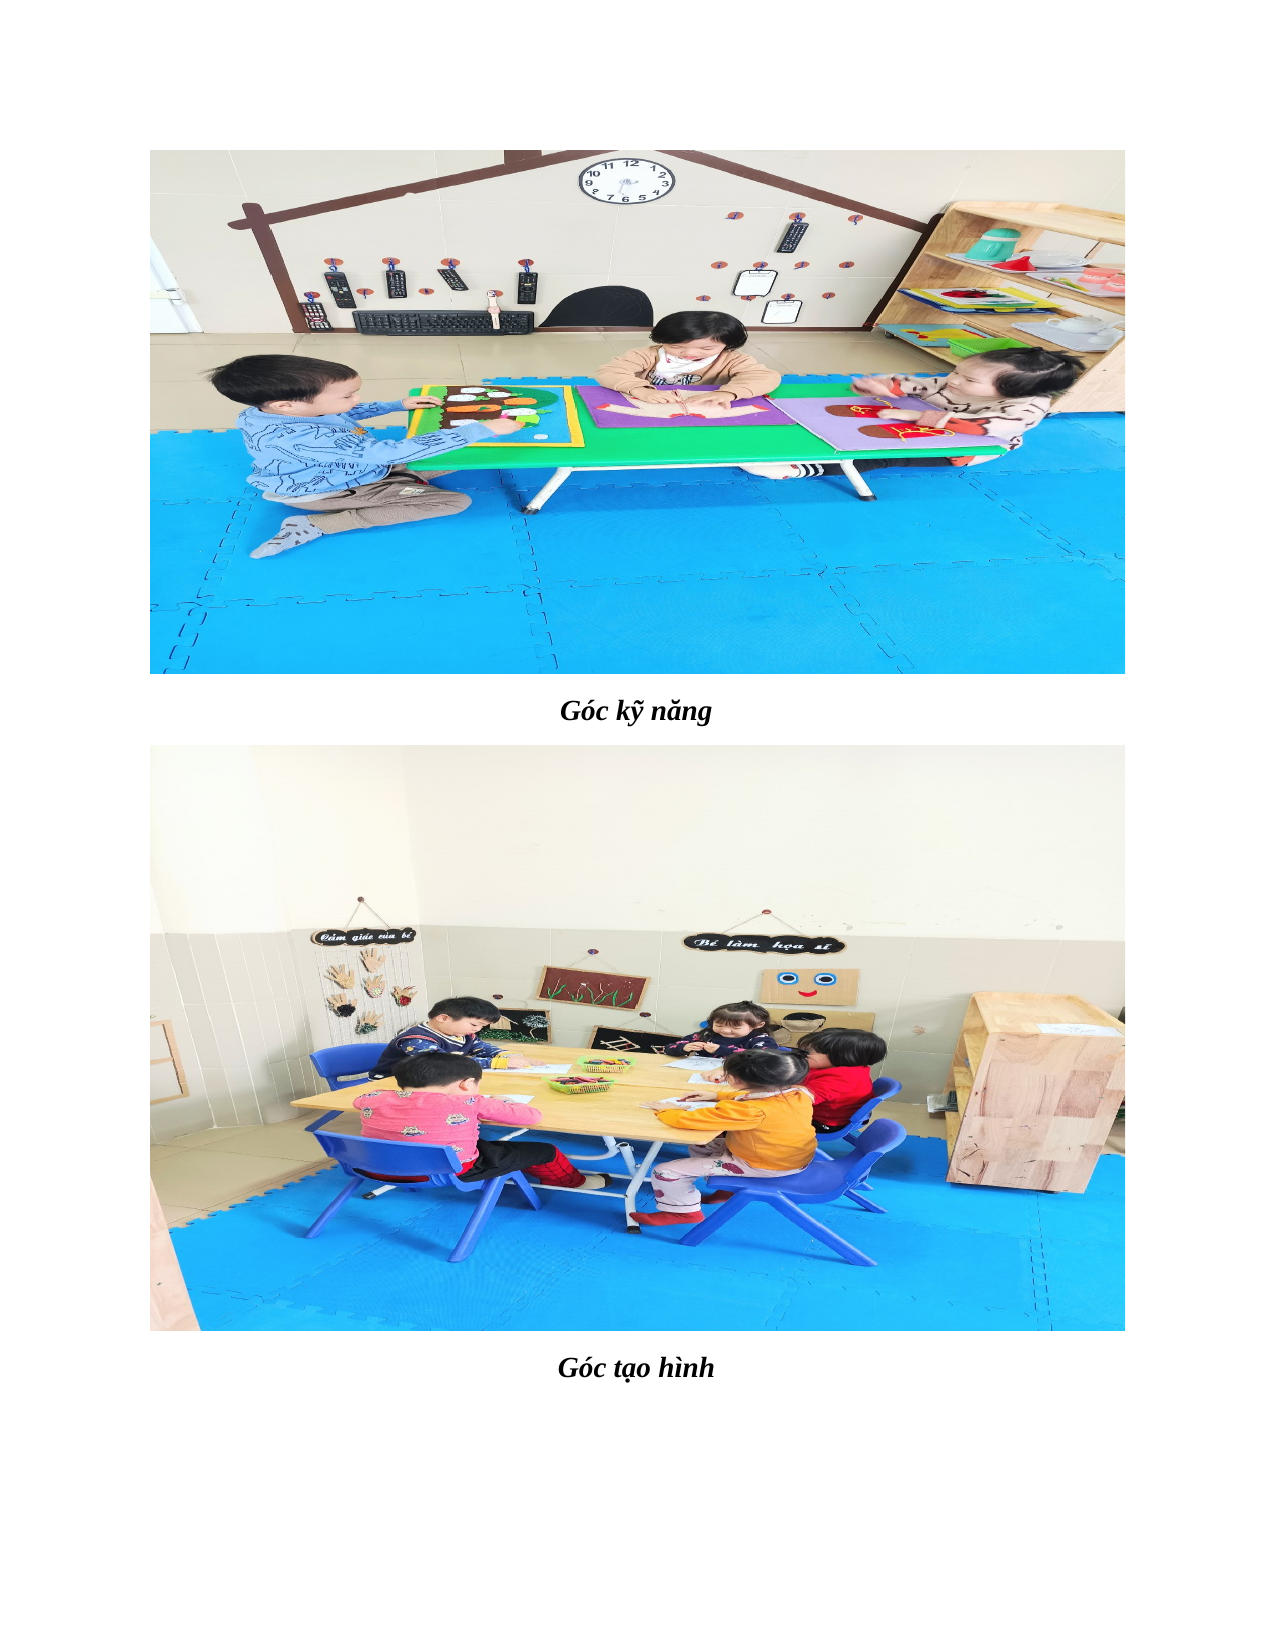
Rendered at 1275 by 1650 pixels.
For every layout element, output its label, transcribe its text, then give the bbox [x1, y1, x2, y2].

picture [150, 150, 1125, 674]
text Góc tạo hình [150, 1350, 1125, 1383]
text Góc kỹ năng [150, 693, 1125, 726]
picture [150, 745, 1125, 1331]
